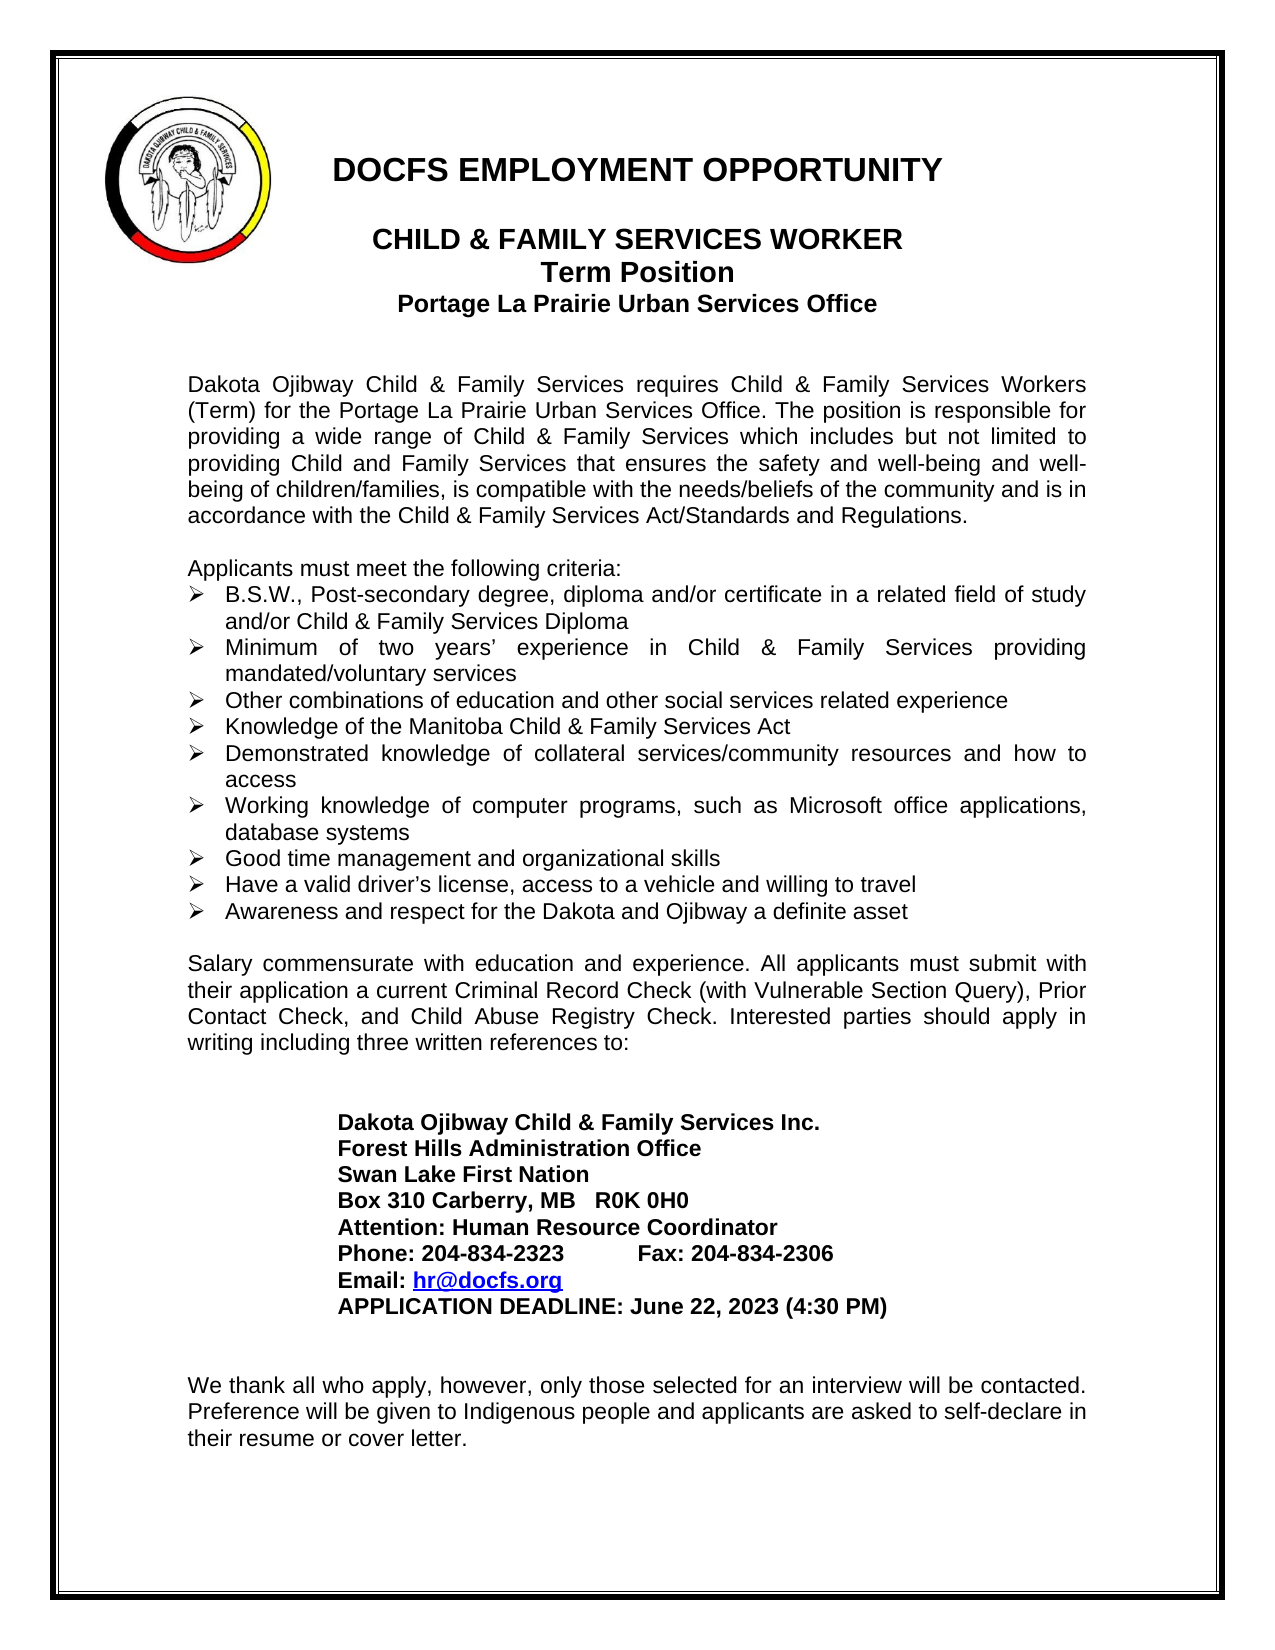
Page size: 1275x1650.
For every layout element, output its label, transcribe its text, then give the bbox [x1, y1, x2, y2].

list Working knowledge of computer programs, such as Microsoft office applications, database systems [187, 792, 1087, 845]
subtitle Portage La Prairie Urban Services Office [187, 289, 1087, 318]
list Awareness and respect for the Dakota and Ojibway a definite asset [187, 898, 1087, 924]
list B.S.W., Post-secondary degree, diploma and/or certificate in a related field of study and/or Child & Family Services Diploma [187, 581, 1087, 634]
subtitle CHILD & FAMILY SERVICES WORKER [274, 188, 1087, 256]
subtitle Term Position [187, 256, 1087, 289]
list Good time management and organizational skills [187, 845, 1087, 871]
text Dakota Ojibway Child & Family Services Inc. [187, 1108, 1087, 1135]
list Have a valid driver’s license, access to a vehicle and willing to travel [187, 871, 1087, 898]
list Demonstrated knowledge of collateral services/community resources and how to access [187, 739, 1087, 792]
text Box 310 Carberry, MB R0K 0H0 [187, 1187, 1087, 1214]
text Email: hr@docfs.org [187, 1267, 1087, 1293]
list Minimum of two years’ experience in Child & Family Services providing mandated/voluntary services [187, 634, 1087, 687]
text Attention: Human Resource Coordinator [187, 1214, 1087, 1240]
text Dakota Ojibway Child & Family Services requires Child & Family Services Workers (Term) for the Portage La Prairie Urban Services Office. The position is responsible for providing a wide range of Child & Family Services which includes but not limited to providing Child and Family Services that ensures the safety and well-being and well-being of children/families, is compatible with the needs/beliefs of the community and is in accordance with the Child & Family Services Act/Standards and Regulations. [187, 371, 1087, 529]
text DOCFS EMPLOYMENT OPPORTUNITY [274, 150, 1087, 188]
list Other combinations of education and other social services related experience [187, 687, 1087, 713]
picture [104, 95, 274, 269]
list Knowledge of the Manitoba Child & Family Services Act [187, 713, 1087, 739]
text Phone: 204-834-2323 Fax: 204-834-2306 [187, 1240, 1087, 1267]
text Forest Hills Administration Office [187, 1135, 1087, 1161]
text Applicants must meet the following criteria: [187, 555, 1087, 581]
text Salary commensurate with education and experience. All applicants must submit with their application a current Criminal Record Check (with Vulnerable Section Query), Prior Contact Check, and Child Abuse Registry Check. Interested parties should apply in writing including three written references to: [187, 950, 1087, 1056]
text We thank all who apply, however, only those selected for an interview will be contacted. Preference will be given to Indigenous people and applicants are asked to self-declare in their resume or cover letter. [187, 1372, 1087, 1451]
text Swan Lake First Nation [187, 1161, 1087, 1187]
text APPLICATION DEADLINE: June 22, 2023 (4:30 PM) [262, 1293, 1087, 1319]
